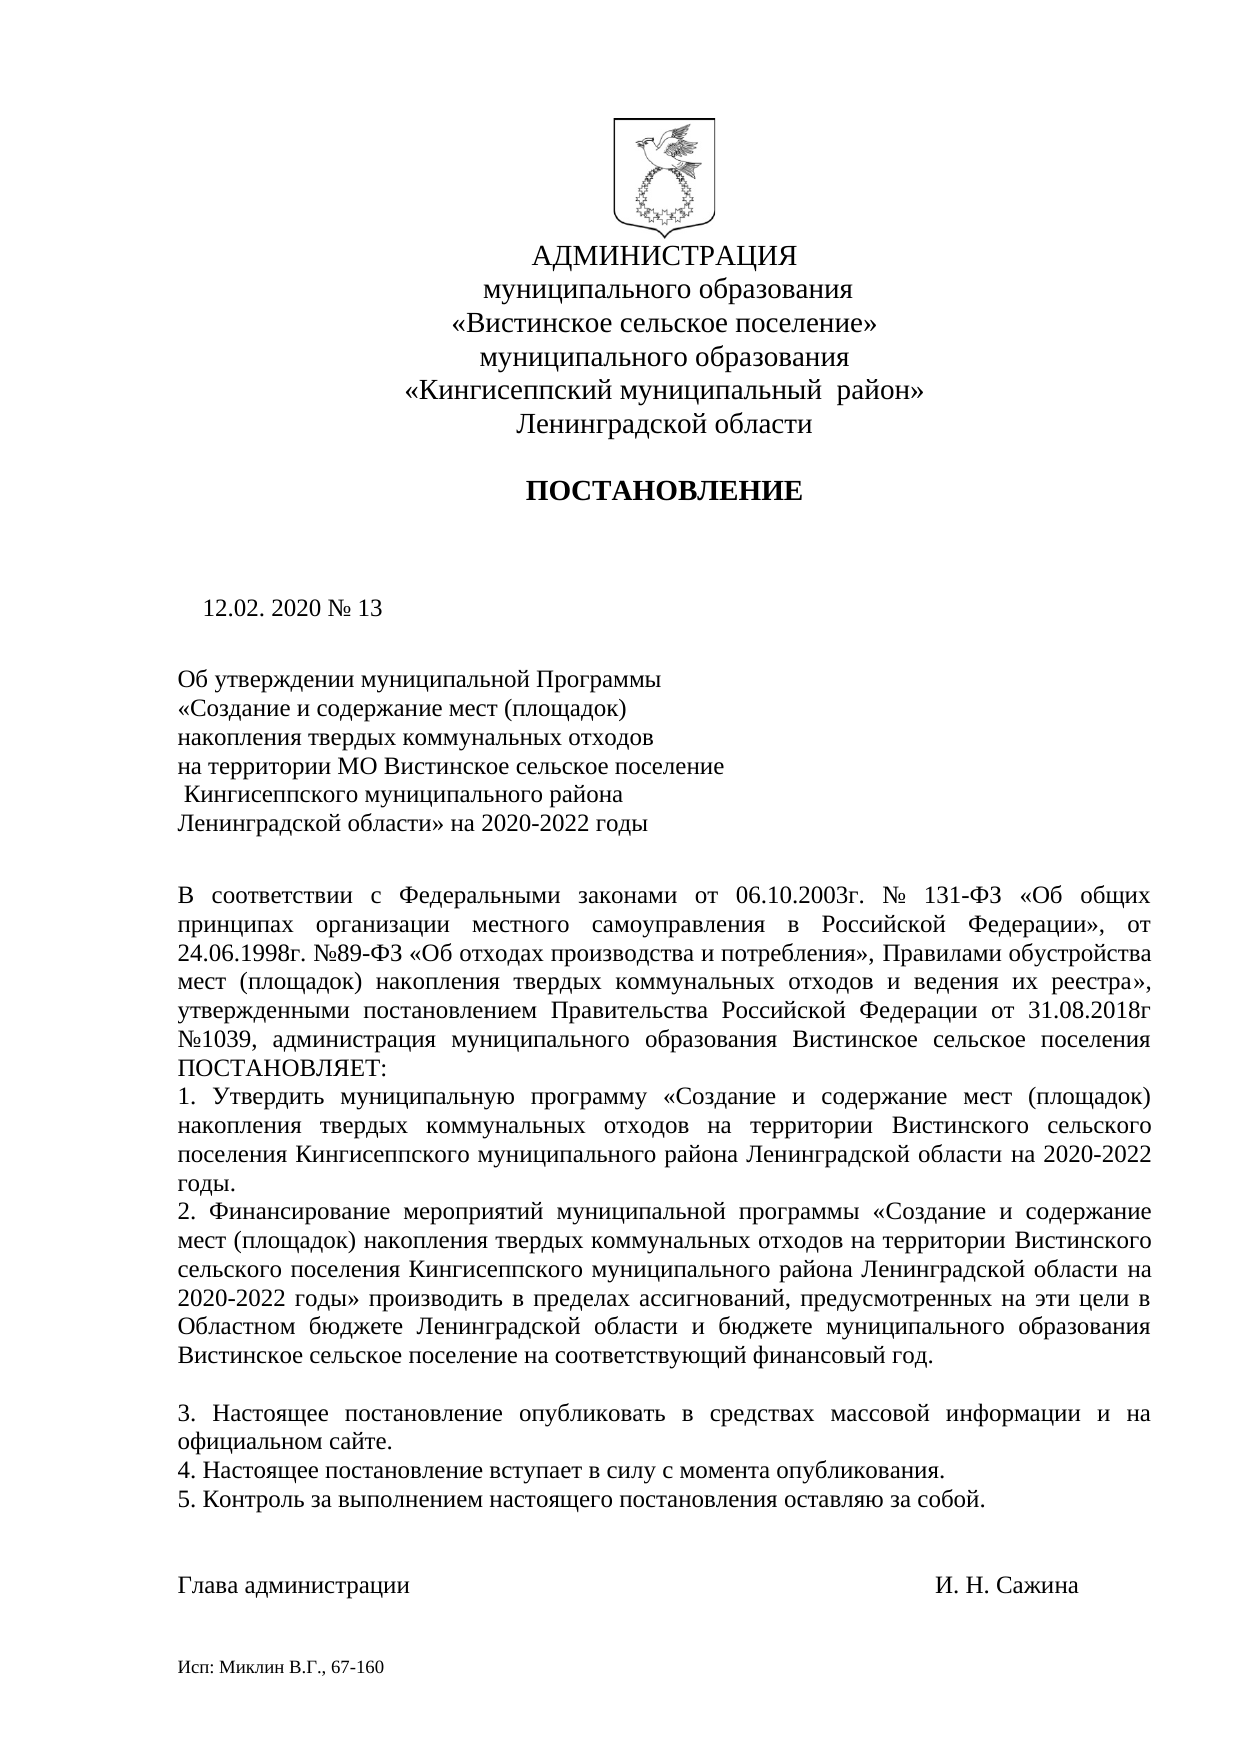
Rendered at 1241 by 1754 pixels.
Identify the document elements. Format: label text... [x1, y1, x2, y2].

text 12.02. 2020 № 13 [177, 593, 1152, 621]
text «Создание и содержание мест (площадок) [177, 693, 1152, 722]
text 2. Финансирование мероприятий муниципальной программы «Создание и содержание мест (площадок) накопления твердых коммунальных отходов на территории Вистинского сельского поселения Кингисеппского муниципального района Ленинградской области на 2020-2022 годы» производить в пределах ассигнований, предусмотренных на эти цели в Областном бюджете Ленинградской области и бюджете муниципального образования Вистинское сельское поселение на соответствующий финансовый год. [177, 1196, 1152, 1369]
subtitle муниципального образования [177, 272, 1152, 305]
text на территории МО Вистинское сельское поселение [177, 751, 1152, 779]
subtitle АДМИНИСТРАЦИЯ [177, 238, 1152, 272]
text В соответствии с Федеральными законами от 06.10.2003г. № 131-ФЗ «Об общих принципах организации местного самоуправления в Российской Федерации», от 24.06.1998г. №89-ФЗ «Об отходах производства и потребления», Правилами обустройства мест (площадок) накопления твердых коммунальных отходов и ведения их реестра», утвержденными постановлением Правительства Российской Федерации от 31.08.2018г №1039, администрация муниципального образования Вистинское сельское поселения ПОСТАНОВЛЯЕТ: [177, 880, 1152, 1081]
text накопления твердых коммунальных отходов [177, 722, 1152, 751]
subtitle «Вистинское сельское поселение» [177, 305, 1152, 339]
text 4. Настоящее постановление вступает в силу с момента опубликования. [177, 1455, 1152, 1484]
text 3. Настоящее постановление опубликовать в средствах массовой информации и на официальном сайте. [177, 1398, 1152, 1455]
text Исп: Миклин В.Г., 67-160 [177, 1656, 1152, 1678]
text Кингисеппского муниципального района [177, 779, 1152, 808]
text 5. Контроль за выполнением настоящего постановления оставляю за собой. [177, 1484, 1152, 1513]
picture [613, 118, 716, 239]
subtitle ПОСТАНОВЛЕНИЕ [177, 473, 1152, 506]
text «Кингисеппский муниципальный район» [177, 372, 1152, 406]
text муниципального образования [177, 339, 1152, 372]
text Ленинградской области» на 2020-2022 годы [177, 808, 1152, 837]
text Глава администрации И. Н. Сажина [177, 1570, 1152, 1599]
subtitle Ленинградской области [177, 406, 1152, 439]
text 1. Утвердить муниципальную программу «Создание и содержание мест (площадок) накопления твердых коммунальных отходов на территории Вистинского сельского поселения Кингисеппского муниципального района Ленинградской области на 2020-2022 годы. [177, 1081, 1152, 1196]
text Об утверждении муниципальной Программы [177, 664, 1152, 693]
